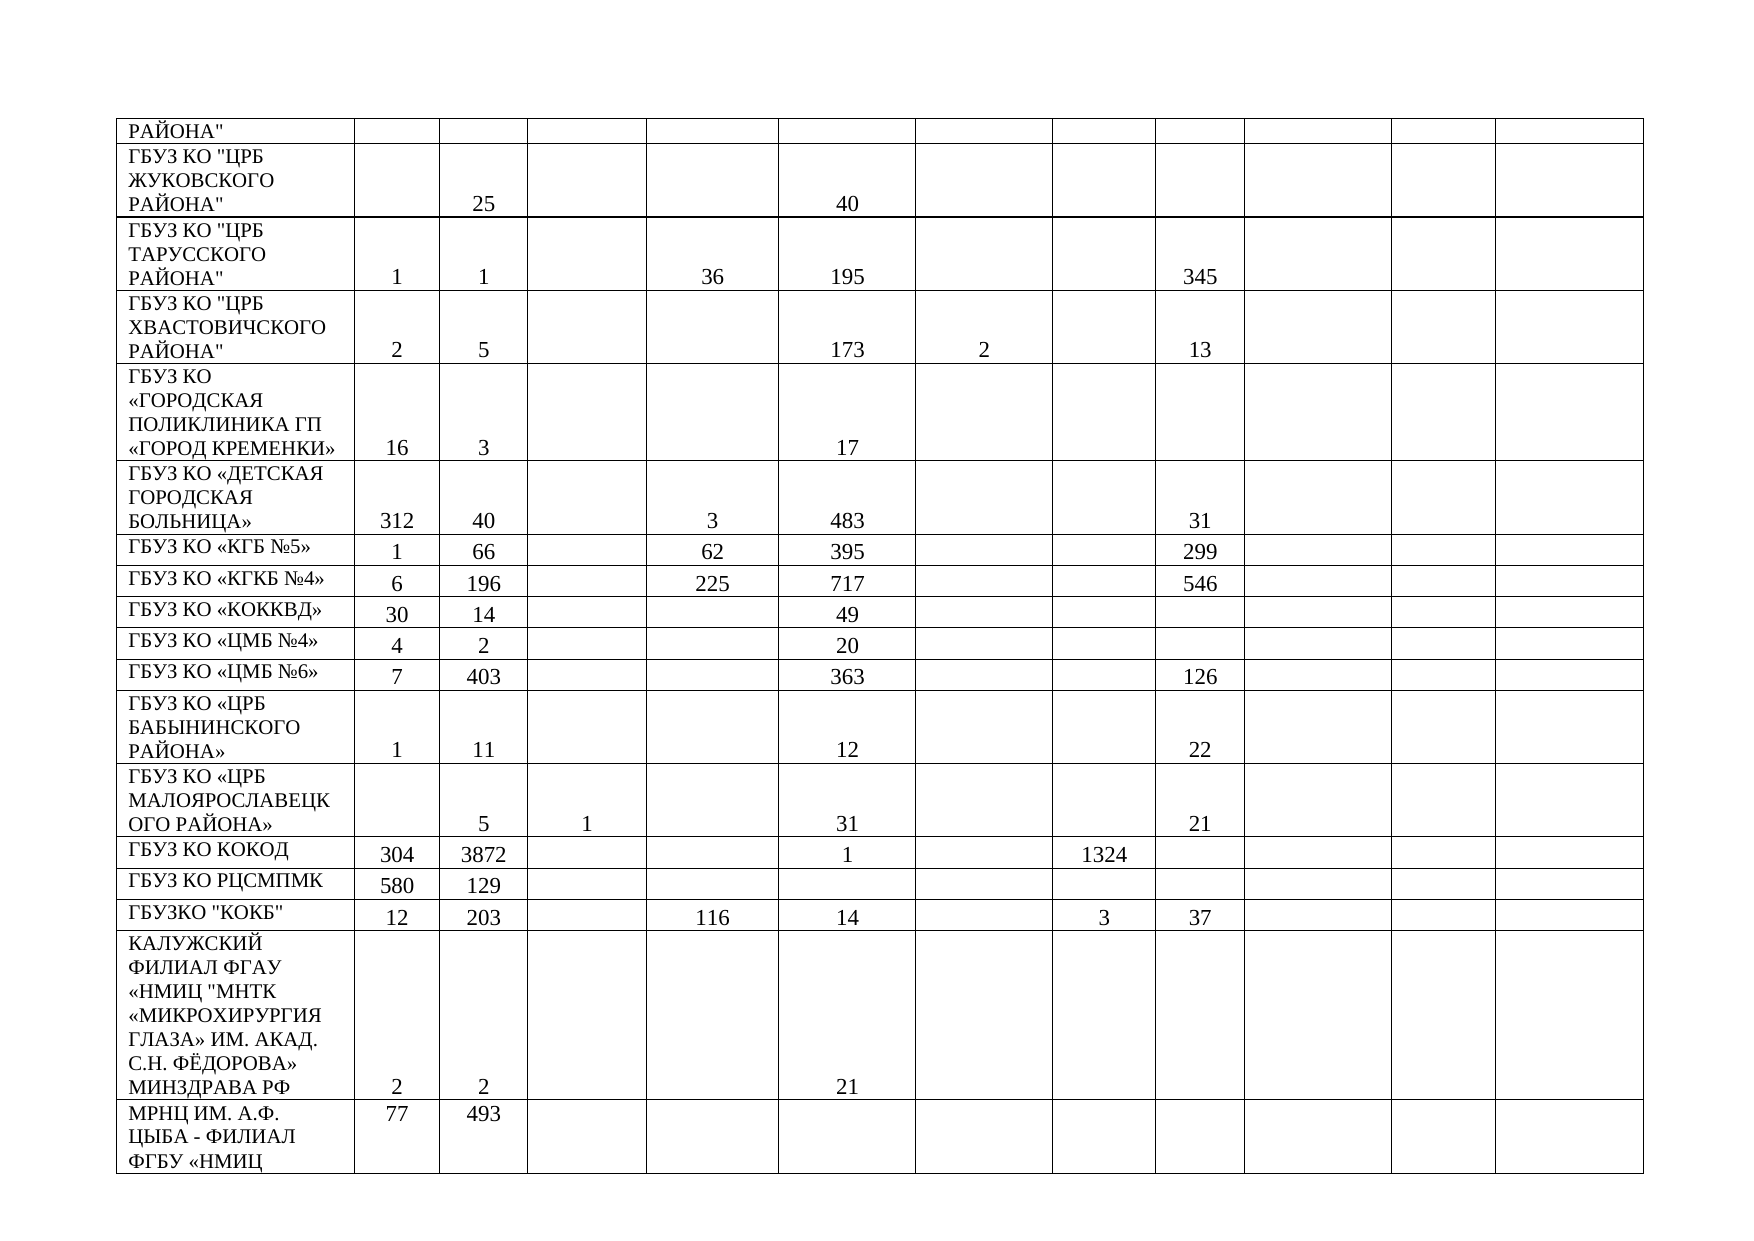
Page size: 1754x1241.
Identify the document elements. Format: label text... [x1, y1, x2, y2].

table_cell [528, 931, 646, 1099]
table_cell ГБУЗ КО «КОККВД» [117, 597, 354, 627]
table_cell [1496, 119, 1643, 143]
table_cell [647, 628, 778, 658]
table_cell 16 [355, 364, 439, 460]
table_cell 66 [440, 535, 527, 565]
table_cell 717 [779, 566, 915, 596]
table_cell 143 [779, 119, 915, 143]
table_cell [528, 566, 646, 596]
table_cell [647, 691, 778, 763]
table_cell [528, 218, 646, 290]
table_cell 7 [355, 660, 439, 690]
table_cell [647, 931, 778, 1099]
table_cell [1392, 660, 1495, 690]
table_cell [528, 660, 646, 690]
table_cell 6 [355, 566, 439, 596]
table_cell [1156, 597, 1244, 627]
table_cell [1156, 628, 1244, 658]
table_cell [1245, 660, 1391, 690]
table_cell [1245, 837, 1391, 867]
table_cell [916, 597, 1052, 627]
table_cell 37 [1156, 900, 1244, 930]
table_cell [1392, 837, 1495, 867]
table_cell 2 [440, 628, 527, 658]
table_cell 1324 [1053, 837, 1155, 867]
table_cell 30 [355, 597, 439, 627]
table_cell [916, 869, 1052, 899]
table_cell [1392, 869, 1495, 899]
table_cell [1245, 218, 1391, 290]
table_cell 2 [916, 291, 1052, 363]
table_cell 304 [355, 837, 439, 867]
table_cell [1245, 566, 1391, 596]
table_cell [528, 900, 646, 930]
table_cell [1392, 900, 1495, 930]
table_cell [1053, 364, 1155, 460]
table_cell ГБУЗ КО "ЦРБ ТАРУССКОГО РАЙОНА" [117, 218, 354, 290]
table_cell 40 [779, 144, 915, 216]
table_cell [647, 144, 778, 216]
table_cell 493 [440, 1100, 527, 1173]
table_cell 77 [355, 1100, 439, 1173]
table_cell [1392, 566, 1495, 596]
table_cell [1496, 535, 1643, 565]
table_cell [1496, 931, 1643, 1099]
table_cell [916, 461, 1052, 533]
table_cell [528, 691, 646, 763]
table_cell 580 [355, 869, 439, 899]
table_cell [1245, 535, 1391, 565]
table_cell 31 [1156, 461, 1244, 533]
table_cell [1496, 566, 1643, 596]
table_cell [1245, 1100, 1391, 1173]
table_cell 1 [528, 764, 646, 836]
table_cell 546 [1156, 566, 1244, 596]
table_cell [916, 566, 1052, 596]
table_cell [1053, 566, 1155, 596]
table_cell 1 [355, 535, 439, 565]
table_cell 363 [779, 660, 915, 690]
table_cell [1053, 144, 1155, 216]
table_cell 483 [779, 461, 915, 533]
table_cell ГБУЗ КО "ЦРБ ЖУКОВСКОГО РАЙОНА" [117, 144, 354, 216]
table_cell [1496, 660, 1643, 690]
table_cell [916, 691, 1052, 763]
table_cell [647, 597, 778, 627]
table_cell 12 [355, 900, 439, 930]
table_cell 345 [1156, 218, 1244, 290]
table_cell [1496, 144, 1643, 216]
table_cell 116 [647, 900, 778, 930]
table_cell 203 [440, 900, 527, 930]
table_cell [528, 144, 646, 216]
table_cell 13 [440, 119, 527, 143]
table_cell [1496, 291, 1643, 363]
table_cell [1496, 691, 1643, 763]
table_cell 21 [1156, 764, 1244, 836]
table_cell 40 [440, 461, 527, 533]
table_cell [1245, 764, 1391, 836]
table_cell [528, 1100, 646, 1173]
table_cell [528, 628, 646, 658]
table_cell [916, 535, 1052, 565]
table_cell [1496, 628, 1643, 658]
table_cell 3 [647, 461, 778, 533]
table_cell [1496, 764, 1643, 836]
table_cell 126 [1156, 660, 1244, 690]
table_cell [1496, 218, 1643, 290]
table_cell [117, 119, 354, 143]
table_cell [1392, 291, 1495, 363]
table_cell [916, 1100, 1052, 1173]
table_cell 1 [355, 218, 439, 290]
table_cell ГБУЗ КО «ЦМБ №4» [117, 628, 354, 658]
table_cell ГБУЗ КО «ДЕТСКАЯ ГОРОДСКАЯ БОЛЬНИЦА» [117, 461, 354, 533]
table_cell [1245, 597, 1391, 627]
table_cell [1245, 869, 1391, 899]
table_cell ГБУЗКО "КОКБ" [117, 900, 354, 930]
table_cell 25 [440, 144, 527, 216]
table_cell ГБУЗ КО «ГОРОДСКАЯ ПОЛИКЛИНИКА ГП «ГОРОД КРЕМЕНКИ» [117, 364, 354, 460]
table_cell 1 [440, 218, 527, 290]
table_cell [1156, 364, 1244, 460]
table_cell [1053, 597, 1155, 627]
table_cell [1392, 931, 1495, 1099]
table_cell ГБУЗ КО «КГБ №5» [117, 535, 354, 565]
table_cell [1245, 119, 1391, 143]
table_cell [528, 869, 646, 899]
table_cell [779, 1100, 915, 1173]
table_cell [1392, 1100, 1495, 1173]
table_cell [916, 837, 1052, 867]
table_cell [916, 628, 1052, 658]
table_cell 196 [440, 566, 527, 596]
table_cell [916, 931, 1052, 1099]
table_cell 173 [779, 291, 915, 363]
table_cell [1392, 535, 1495, 565]
table_cell 20 [779, 628, 915, 658]
table_cell [1053, 691, 1155, 763]
table_cell [647, 837, 778, 867]
table_cell [1392, 119, 1495, 143]
table_cell [647, 119, 778, 143]
table_cell 3872 [440, 837, 527, 867]
table_cell [1245, 931, 1391, 1099]
table_cell [1392, 764, 1495, 836]
table_cell 39 [355, 119, 439, 143]
table_cell [1392, 597, 1495, 627]
table_cell 21 [779, 931, 915, 1099]
table_cell [1053, 218, 1155, 290]
table_cell [1245, 691, 1391, 763]
table_cell [1496, 837, 1643, 867]
table_cell ГБУЗ КО «КГКБ №4» [117, 566, 354, 596]
table_cell [1156, 1100, 1244, 1173]
table_cell [1156, 869, 1244, 899]
table_cell [647, 291, 778, 363]
table_cell [1053, 660, 1155, 690]
table_cell 403 [440, 660, 527, 690]
table_cell [1245, 144, 1391, 216]
table_cell [1245, 900, 1391, 930]
table_cell 299 [1156, 535, 1244, 565]
table_cell [1392, 218, 1495, 290]
table_cell 2 [355, 931, 439, 1099]
table_cell [1245, 628, 1391, 658]
table_cell [1053, 764, 1155, 836]
table_cell [1496, 461, 1643, 533]
table_cell 225 [647, 566, 778, 596]
table_cell [1053, 931, 1155, 1099]
table_cell [647, 869, 778, 899]
table_cell 62 [647, 535, 778, 565]
table_cell 49 [779, 597, 915, 627]
table_cell [1392, 691, 1495, 763]
table_cell ГБУЗ КО "ЦРБ ХВАСТОВИЧСКОГО РАЙОНА" [117, 291, 354, 363]
table_cell [1053, 1100, 1155, 1173]
table_cell 36 [647, 218, 778, 290]
table_cell 2 [355, 291, 439, 363]
table_cell 11 [440, 691, 527, 763]
table_cell [355, 144, 439, 216]
table_cell [1156, 931, 1244, 1099]
table_cell 129 [440, 869, 527, 899]
table_cell 312 [355, 461, 439, 533]
table_cell [1392, 628, 1495, 658]
table_cell 2 [440, 931, 527, 1099]
table_cell [528, 535, 646, 565]
table_cell [779, 869, 915, 899]
table_cell 195 [779, 218, 915, 290]
table_cell [1245, 461, 1391, 533]
table_cell [647, 1100, 778, 1173]
table_cell 5 [440, 291, 527, 363]
table_cell [528, 461, 646, 533]
table_cell [1392, 144, 1495, 216]
table_cell 22 [1156, 691, 1244, 763]
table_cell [117, 1100, 354, 1173]
table_cell ГБУЗ КО «ЦМБ №6» [117, 660, 354, 690]
table_cell 1 [355, 691, 439, 763]
table_cell 14 [779, 900, 915, 930]
table_cell 31 [779, 764, 915, 836]
table_cell 14 [1156, 119, 1244, 143]
table_cell [1245, 364, 1391, 460]
table_cell 12 [779, 691, 915, 763]
table_cell [1053, 869, 1155, 899]
table_cell [916, 660, 1052, 690]
table_cell 14 [440, 597, 527, 627]
table_cell 20 [916, 119, 1052, 143]
table_cell [647, 660, 778, 690]
table_cell [1053, 291, 1155, 363]
table_cell [528, 597, 646, 627]
table_cell [528, 291, 646, 363]
table_cell [647, 364, 778, 460]
table_cell 395 [779, 535, 915, 565]
table_cell 17 [779, 364, 915, 460]
table_cell КАЛУЖСКИЙ ФИЛИАЛ ФГАУ «НМИЦ "МНТК «МИКРОХИРУРГИЯ ГЛАЗА» ИМ. АКАД. С.Н. ФЁДОРОВА» МИНЗДРАВА РФ [117, 931, 354, 1099]
table_cell [1053, 535, 1155, 565]
table_cell 13 [1156, 291, 1244, 363]
table_cell [1496, 1100, 1643, 1173]
table_cell [1392, 364, 1495, 460]
table_cell ГБУЗ КО КОКОД [117, 837, 354, 867]
table_cell [1156, 837, 1244, 867]
table_cell [1053, 119, 1155, 143]
table_cell ГБУЗ КО «ЦРБ БАБЫНИНСКОГО РАЙОНА» [117, 691, 354, 763]
table_cell 5 [440, 764, 527, 836]
table_cell [916, 764, 1052, 836]
table_cell [1496, 597, 1643, 627]
table_cell 3 [1053, 900, 1155, 930]
table_cell [528, 364, 646, 460]
table_cell ГБУЗ КО «ЦРБ МАЛОЯРОСЛАВЕЦКОГО РАЙОНА» [117, 764, 354, 836]
table_cell [1496, 869, 1643, 899]
table_cell 4 [355, 628, 439, 658]
table_cell [916, 364, 1052, 460]
table_cell [528, 837, 646, 867]
table_cell [1245, 291, 1391, 363]
table_cell [916, 144, 1052, 216]
table_cell [1053, 628, 1155, 658]
table_cell 1 [779, 837, 915, 867]
table_cell 3 [440, 364, 527, 460]
table_cell [355, 764, 439, 836]
table_cell [1053, 461, 1155, 533]
table_cell [1156, 144, 1244, 216]
table_cell [528, 119, 646, 143]
table_cell ГБУЗ КО РЦСМПМК [117, 869, 354, 899]
table_cell [1392, 461, 1495, 533]
table_cell [647, 764, 778, 836]
table_cell [1496, 900, 1643, 930]
table_cell [916, 218, 1052, 290]
table_cell [916, 900, 1052, 930]
table_cell [1496, 364, 1643, 460]
